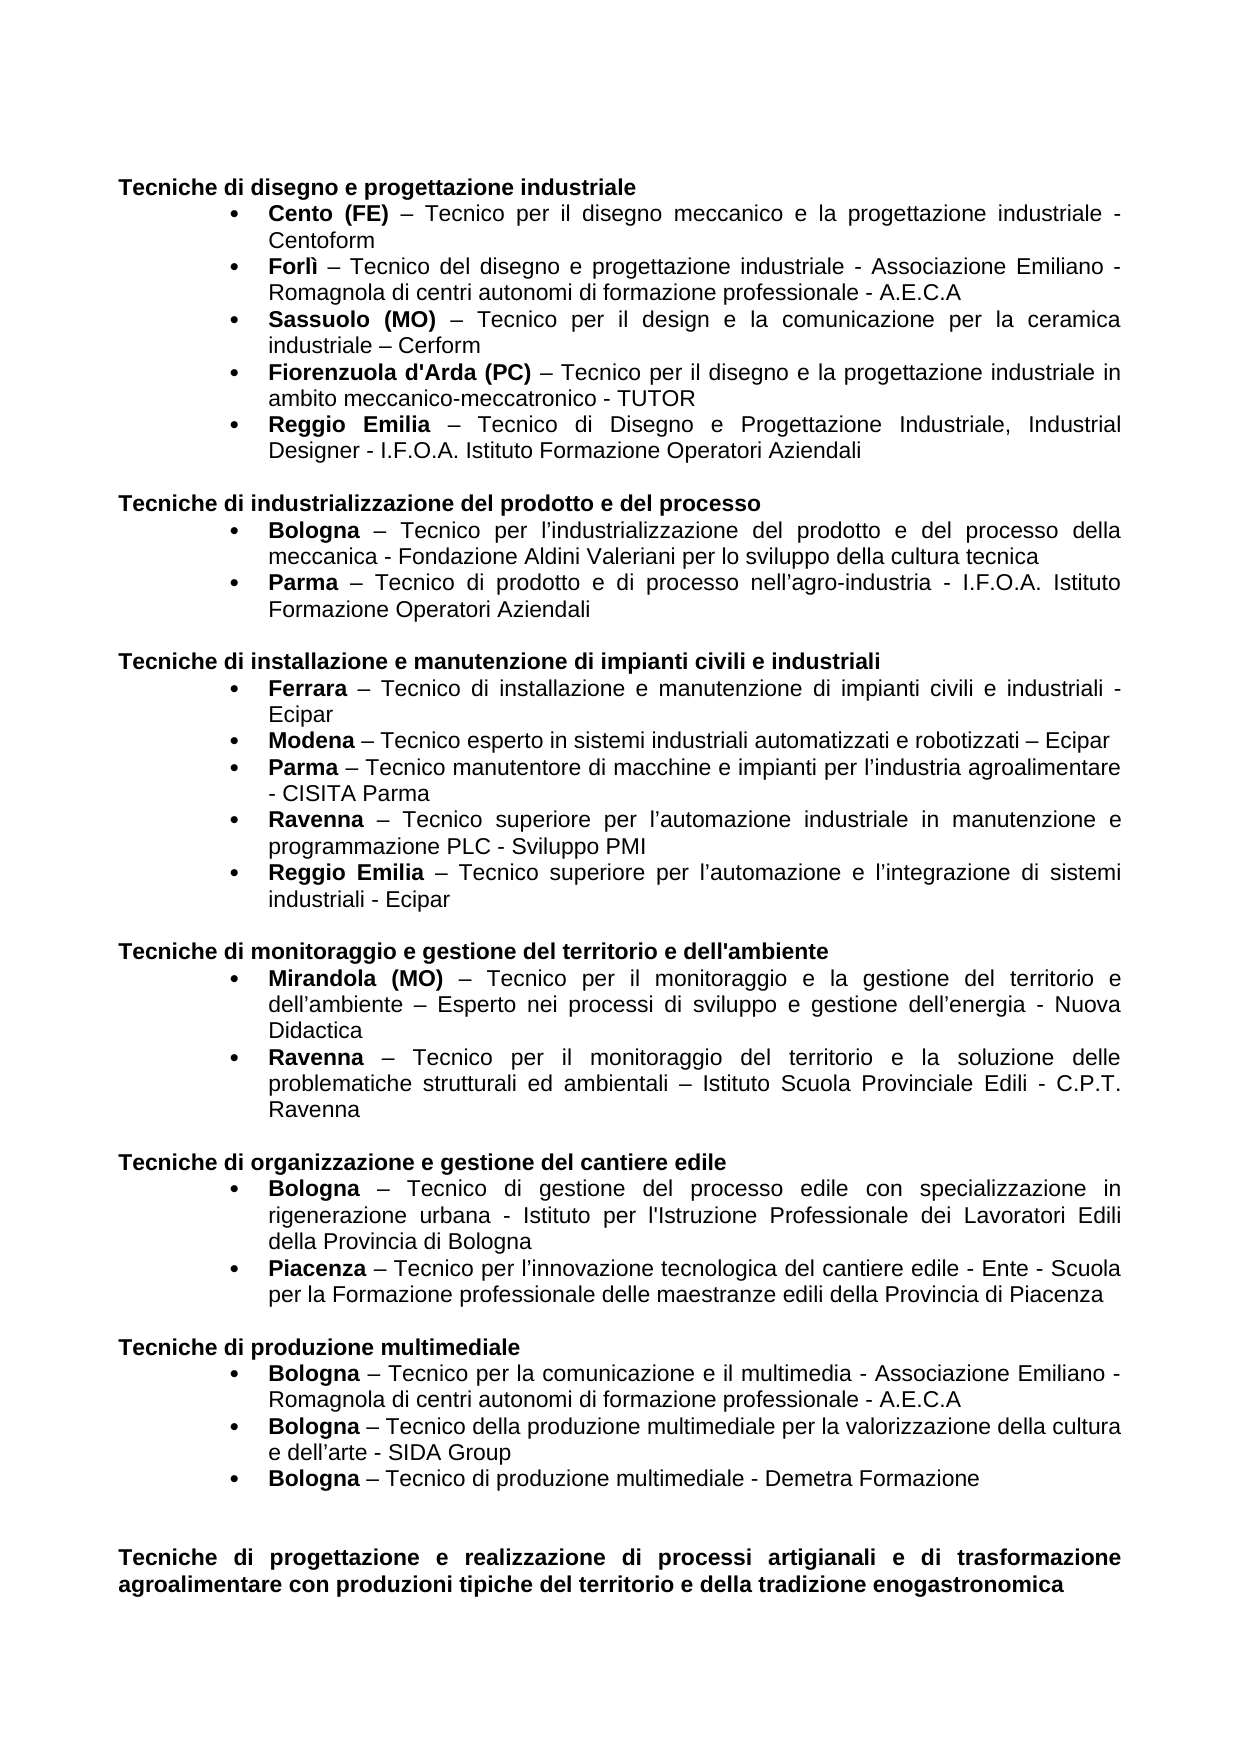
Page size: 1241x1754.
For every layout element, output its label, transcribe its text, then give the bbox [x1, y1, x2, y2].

text Tecniche di progettazione e realizzazione di processi artigianali e di trasformazione agroalimentare con produzioni tipiche del territorio e della tradizione enogastronomica [118, 1544, 1122, 1597]
list Fiorenzuola d'Arda (PC) – Tecnico per il disegno e la progettazione industriale in ambito meccanico-meccatronico - TUTOR [231, 358, 1122, 411]
list Forlì – Tecnico del disegno e progettazione industriale - Associazione Emiliano - Romagnola di centri autonomi di formazione professionale - A.E.C.A [231, 253, 1122, 306]
list Ravenna – Tecnico per il monitoraggio del territorio e la soluzione delle problematiche strutturali ed ambientali – Istituto Scuola Provinciale Edili - C.P.T. Ravenna [231, 1044, 1122, 1123]
text Tecniche di produzione multimediale [118, 1333, 1122, 1360]
list Cento (FE) – Tecnico per il disegno meccanico e la progettazione industriale - Centoform [231, 200, 1122, 253]
list Ravenna – Tecnico superiore per l’automazione industriale in manutenzione e programmazione PLC - Sviluppo PMI [231, 806, 1122, 859]
list Sassuolo (MO) – Tecnico per il design e la comunicazione per la ceramica industriale – Cerform [231, 306, 1122, 358]
list Bologna – Tecnico di produzione multimediale - Demetra Formazione [231, 1465, 1122, 1492]
text Tecniche di monitoraggio e gestione del territorio e dell'ambiente [118, 938, 1122, 964]
list Piacenza – Tecnico per l’innovazione tecnologica del cantiere edile - Ente - Scuola per la Formazione professionale delle maestranze edili della Provincia di Piacenza [231, 1254, 1122, 1307]
list Mirandola (MO) – Tecnico per il monitoraggio e la gestione del territorio e dell’ambiente – Esperto nei processi di sviluppo e gestione dell’energia - Nuova Didactica [231, 964, 1122, 1044]
text Tecniche di industrializzazione del prodotto e del processo [118, 490, 1122, 517]
list Reggio Emilia – Tecnico di Disegno e Progettazione Industriale, Industrial Designer - I.F.O.A. Istituto Formazione Operatori Aziendali [231, 411, 1122, 464]
text Tecniche di organizzazione e gestione del cantiere edile [118, 1149, 1122, 1175]
list Reggio Emilia – Tecnico superiore per l’automazione e l’integrazione di sistemi industriali - Ecipar [231, 859, 1122, 912]
list Bologna – Tecnico di gestione del processo edile con specializzazione in rigenerazione urbana - Istituto per l'Istruzione Professionale dei Lavoratori Edili della Provincia di Bologna [231, 1175, 1122, 1254]
list Bologna – Tecnico per l’industrializzazione del prodotto e del processo della meccanica - Fondazione Aldini Valeriani per lo sviluppo della cultura tecnica [231, 517, 1122, 569]
list Bologna – Tecnico per la comunicazione e il multimedia - Associazione Emiliano - Romagnola di centri autonomi di formazione professionale - A.E.C.A [231, 1360, 1122, 1413]
list Parma – Tecnico di prodotto e di processo nell’agro-industria - I.F.O.A. Istituto Formazione Operatori Aziendali [231, 569, 1122, 622]
list Bologna – Tecnico della produzione multimediale per la valorizzazione della cultura e dell’arte - SIDA Group [231, 1413, 1122, 1465]
text Tecniche di disegno e progettazione industriale [118, 174, 1122, 200]
list Ferrara – Tecnico di installazione e manutenzione di impianti civili e industriali - Ecipar [231, 675, 1122, 727]
text Tecniche di installazione e manutenzione di impianti civili e industriali [118, 648, 1122, 675]
list Parma – Tecnico manutentore di macchine e impianti per l’industria agroalimentare - CISITA Parma [231, 754, 1122, 806]
list Modena – Tecnico esperto in sistemi industriali automatizzati e robotizzati – Ecipar [231, 727, 1122, 754]
